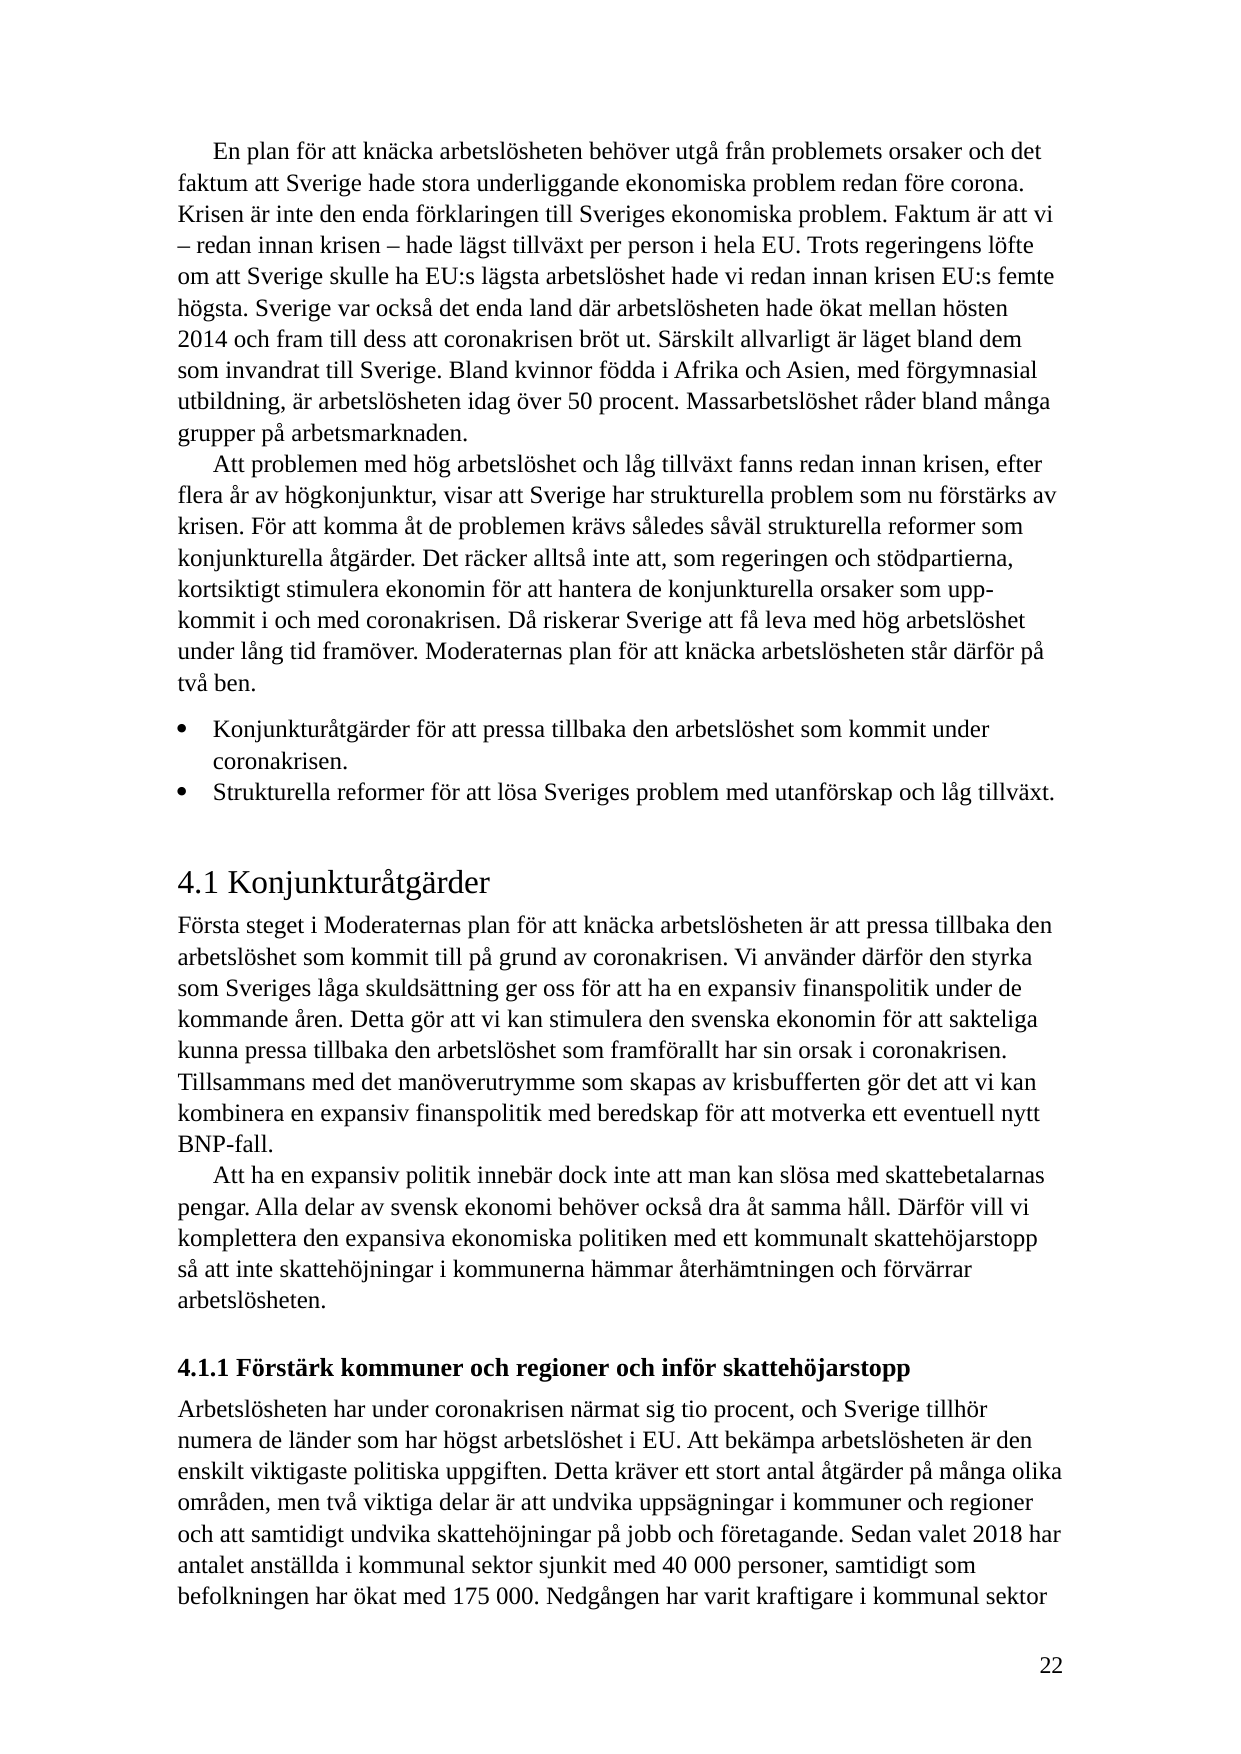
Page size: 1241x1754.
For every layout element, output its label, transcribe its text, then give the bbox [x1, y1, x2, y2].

text Konjunkturåtgärder [177, 868, 1063, 899]
text Förstärk kommuner och regioner och inför skattehöjarstopp [177, 1352, 1063, 1383]
list Strukturella reformer för att lösa Sveriges problem med utanförskap och låg tillväxt. [177, 774, 1063, 806]
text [177, 1391, 1063, 1610]
text En plan för att knäcka arbetslösheten behöver utgå från problemets orsaker och det faktum att Sverige hade stora underliggande ekonomiska problem redan före corona. Krisen är inte den enda förklaringen till Sveriges ekonomiska problem. Faktum är att vi – redan innan krisen – hade lägst tillväxt per person i hela EU. Trots regeringens löfte om att Sverige skulle ha EU:s lägsta arbetslöshet hade vi redan innan krisen EU:s femte högsta. Sverige var också det enda land där arbetslösheten hade ökat mellan hösten 2014 och fram till dess att coronakrisen bröt ut. Särskilt allvarligt är läget bland dem som invandrat till Sverige. Bland kvinnor födda i Afrika och Asien, med förgymnasial utbildning, är arbetslösheten idag över 50 procent. Massarbetslöshet råder bland många grupper på arbetsmarknaden. [177, 134, 1063, 446]
text Att ha en expansiv politik innebär dock inte att man kan slösa med skattebetalarnas pengar. Alla delar av svensk ekonomi behöver också dra åt samma håll. Därför vill vi komplettera den expansiva ekonomiska politiken med ett kommunalt skattehöjarstopp så att inte skattehöjningar i kommunerna hämmar återhämtningen och förvärrar arbetslösheten. [177, 1158, 1063, 1314]
text Första steget i Moderaternas plan för att knäcka arbetslösheten är att pressa tillbaka den arbetslöshet som kommit till på grund av coronakrisen. Vi använder därför den styrka som Sveriges låga skuldsättning ger oss för att ha en expansiv finanspolitik under de kommande åren. Detta gör att vi kan stimulera den svenska ekonomin för att sakteliga kunna pressa tillbaka den arbetslöshet som framförallt har sin orsak i coronakrisen. Tillsammans med det manöverutrymme som skapas av krisbufferten gör det att vi kan kombinera en expansiv finanspolitik med beredskap för att motverka ett eventuell nytt BNP-fall. [177, 908, 1063, 1158]
list Konjunkturåtgärder för att pressa tillbaka den arbetslöshet som kommit under coronakrisen. [177, 712, 1063, 774]
text Att problemen med hög arbetslöshet och låg tillväxt fanns redan innan krisen, efter flera år av högkonjunktur, visar att Sverige har strukturella problem som nu förstärks av krisen. För att komma åt de problemen krävs således såväl strukturella reformer som konjunkturella åtgärder. Det räcker alltså inte att, som regeringen och stödpartierna, kortsiktigt stimulera ekonomin för att hantera de konjunkturella orsaker som uppkommit i och med coronakrisen. Då riskerar Sverige att få leva med hög arbetslöshet under lång tid framöver. Moderaternas plan för att knäcka arbetslösheten står därför på två ben. [177, 446, 1063, 696]
